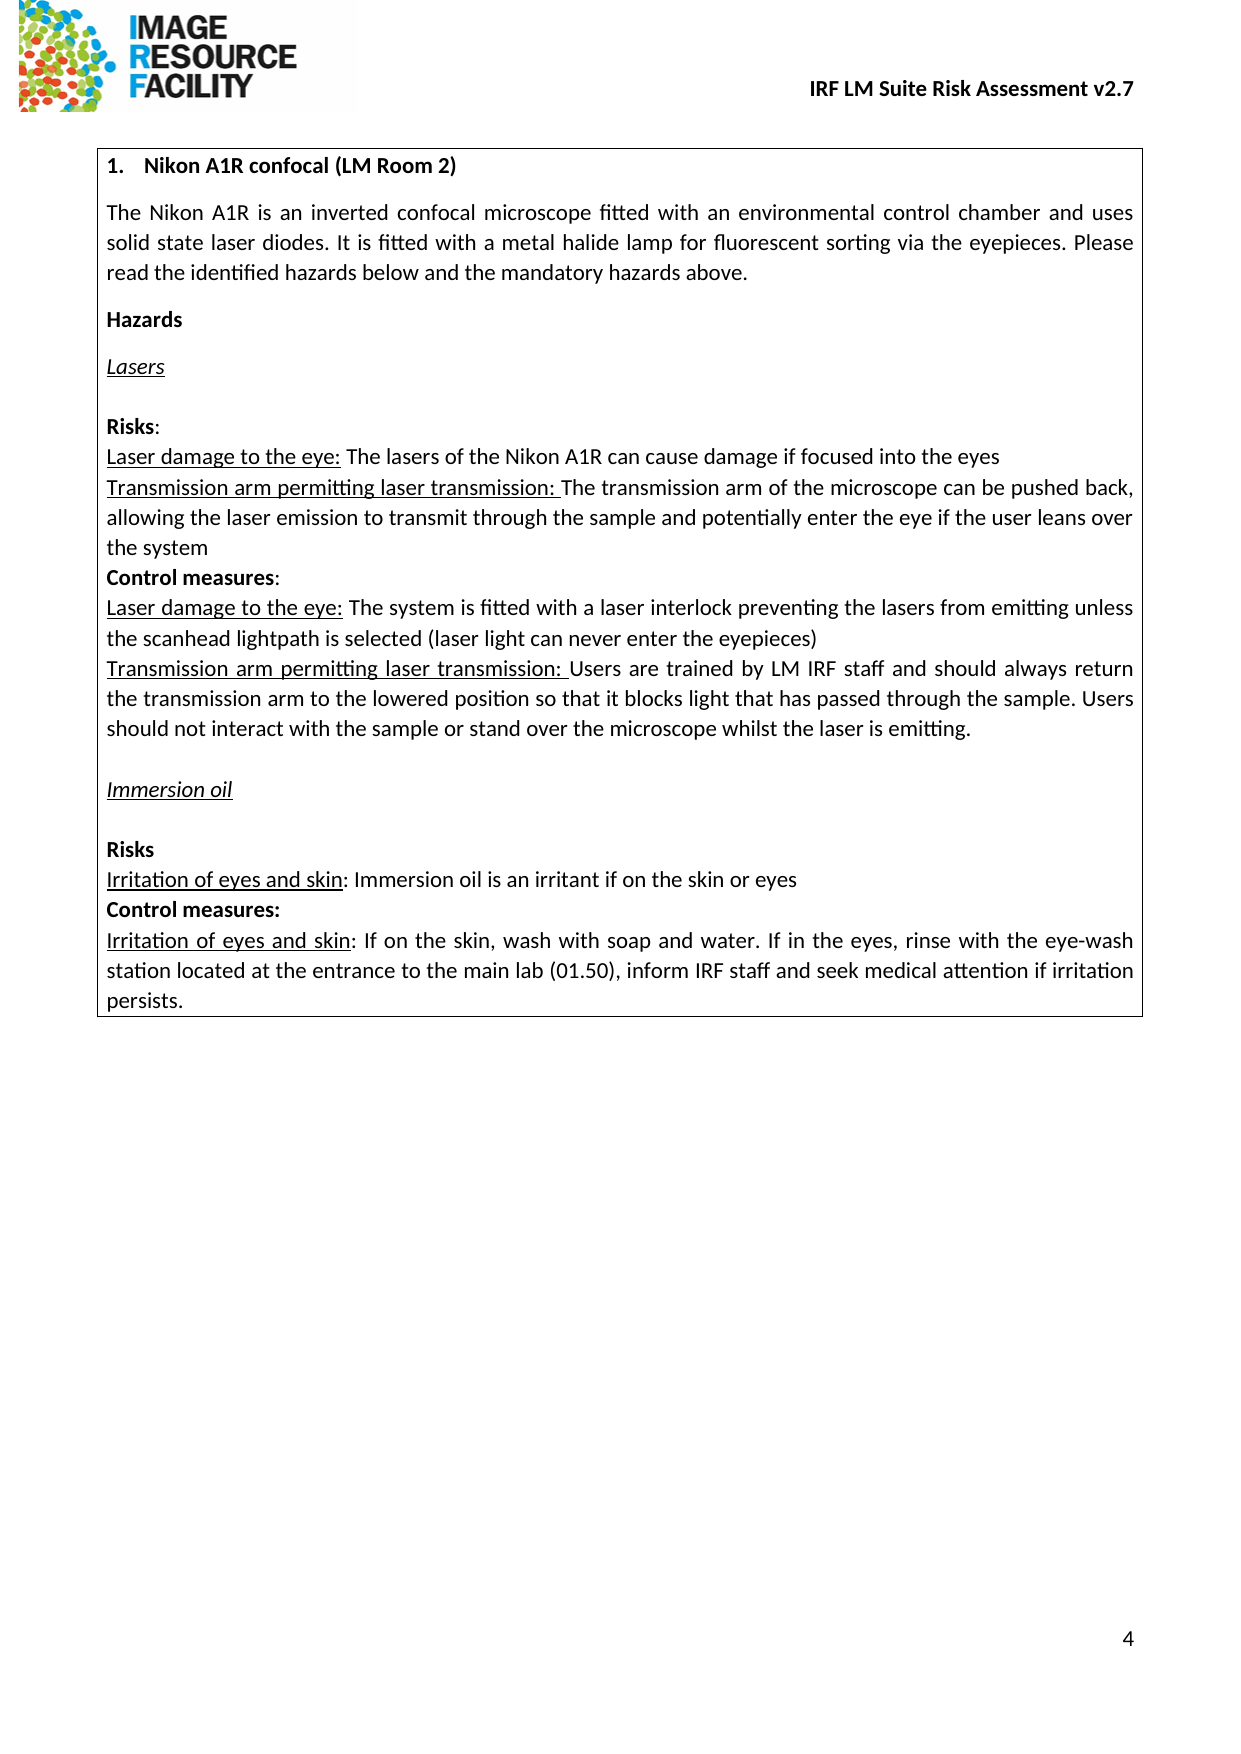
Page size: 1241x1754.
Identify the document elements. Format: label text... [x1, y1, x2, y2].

list Risks [98, 832, 1142, 862]
text The Nikon A1R is an inverted confocal microscope fitted with an environmental control chamber and uses solid state laser diodes. It is fitted with a metal halide lamp for fluorescent sorting via the eyepieces. Please read the identified hazards below and the mandatory hazards above. [98, 194, 1142, 286]
list Risks: [98, 409, 1142, 439]
list Immersion oil [98, 772, 1142, 803]
list Control measures: [98, 560, 1142, 590]
list Irritation of eyes and skin: Immersion oil is an irritant if on the skin or eyes [98, 862, 1142, 892]
list Control measures: [98, 892, 1142, 923]
list Transmission arm permitting laser transmission: The transmission arm of the microscope can be pushed back, allowing the laser emission to transmit through the sample and potentially enter the eye if the user leans over the system [98, 469, 1142, 560]
picture [18, 0, 358, 112]
list Laser damage to the eye: The system is fitted with a laser interlock preventing the lasers from emitting unless the scanhead lightpath is selected (laser light can never enter the eyepieces) [98, 590, 1142, 651]
list Lasers [98, 349, 1142, 380]
list Transmission arm permitting laser transmission: Users are trained by LM IRF staff and should always return the transmission arm to the lowered position so that it blocks light that has passed through the sample. Users should not interact with the sample or stand over the microscope whilst the laser is emitting. [98, 651, 1142, 742]
list Nikon A1R confocal (LM Room 2) [98, 149, 1142, 179]
list Irritation of eyes and skin: If on the skin, wash with soap and water. If in the eyes, rinse with the eye-wash station located at the entrance to the main lab (01.50), inform IRF staff and seek medical attention if irritation persists. [98, 923, 1142, 1016]
text Hazards [98, 302, 1142, 333]
list Laser damage to the eye: The lasers of the Nikon A1R can cause damage if focused into the eyes [98, 439, 1142, 469]
